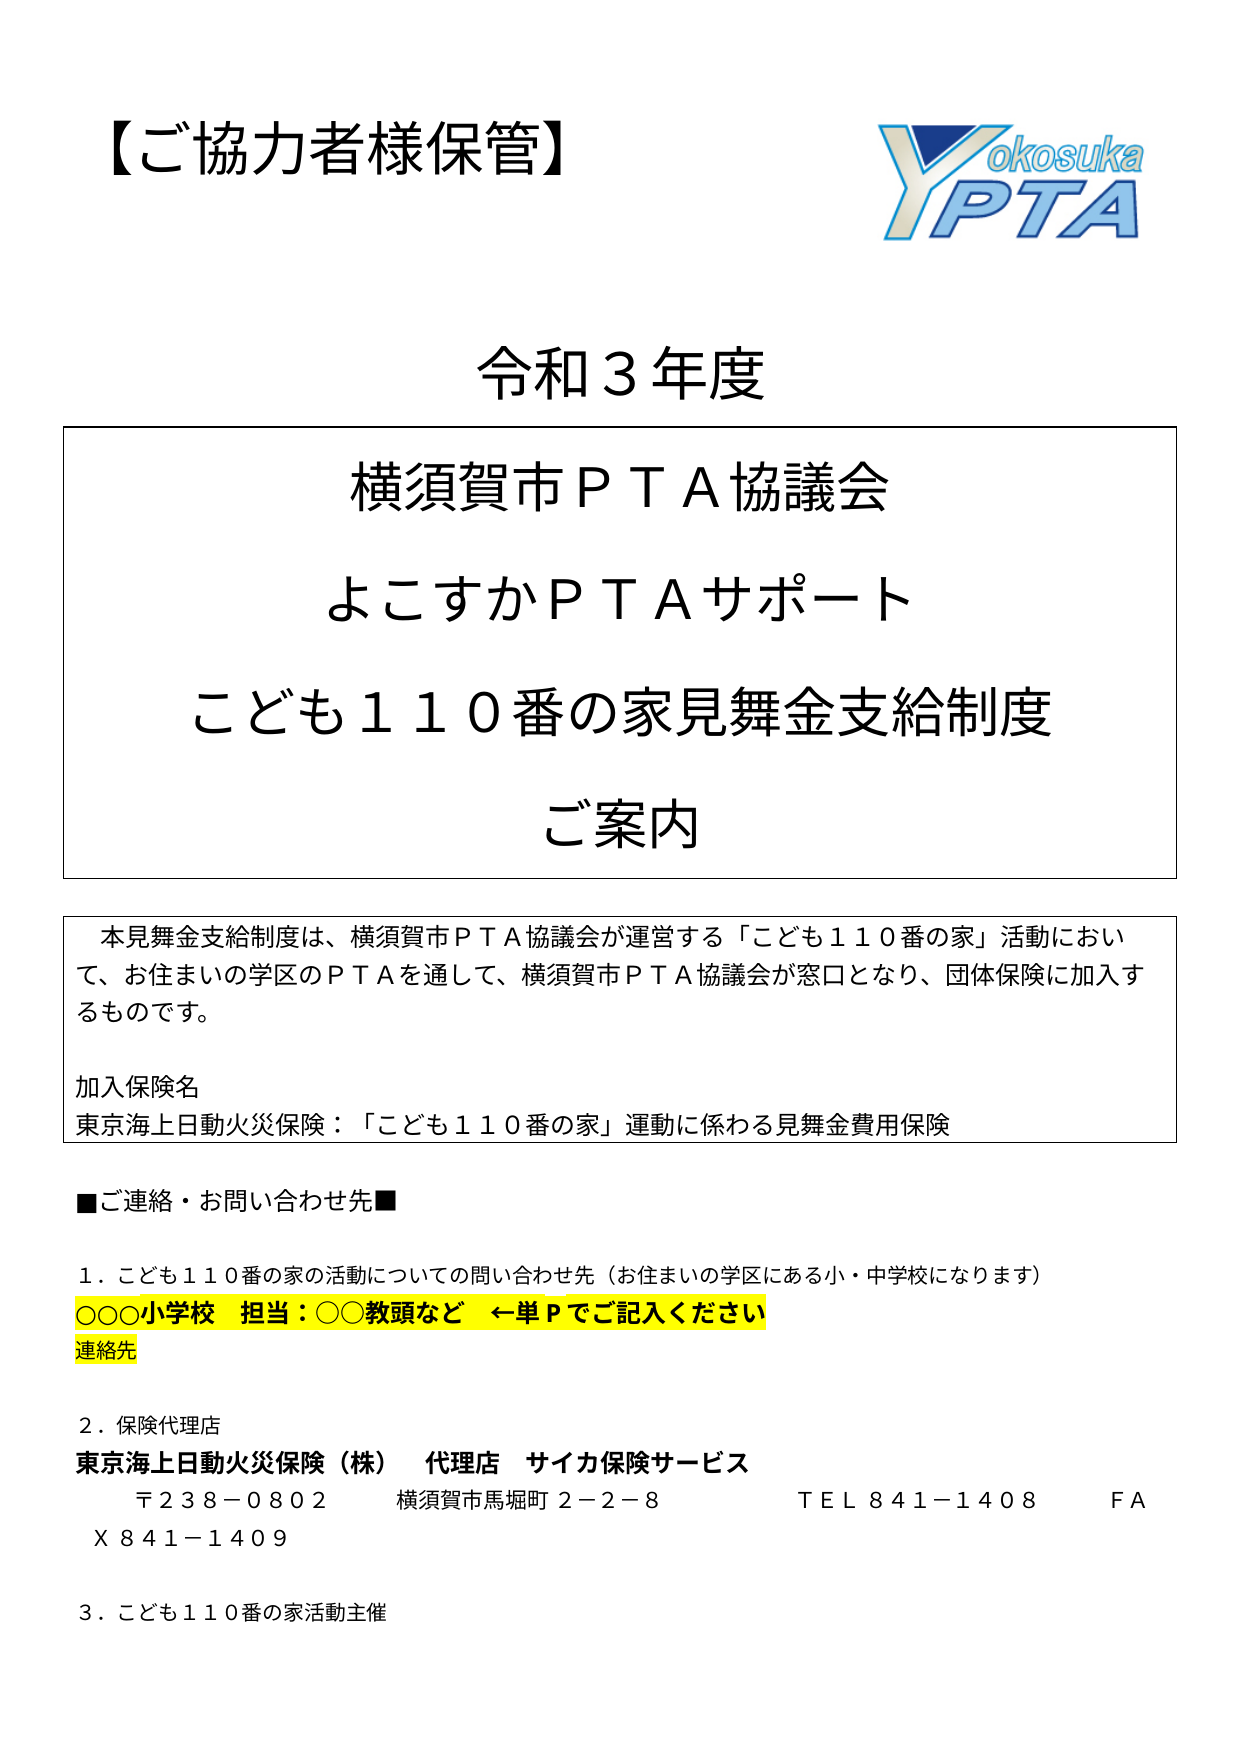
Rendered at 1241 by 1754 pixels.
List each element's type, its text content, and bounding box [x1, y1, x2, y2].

text ■ご連絡・お問い合わせ先■ [75, 1181, 1167, 1218]
text ２．保険代理店 [75, 1406, 1167, 1443]
table_header 本見舞金支給制度は、横須賀市ＰＴＡ協議会が運営する「こども１１０番の家」活動において、お住まいの学区のＰＴＡを通して、横須賀市ＰＴＡ協議会が窓口となり、団体保険に加入するものです。 加入保険名 東京海上日動火災保険：「こども１１０番の家」運動に係わる見舞金費用保険 [64, 917, 1176, 1142]
text 令和３年度 [75, 314, 1167, 426]
text ○○○小学校 担当：○○教頭など ←単Pでご記入ください [75, 1293, 1167, 1331]
text １．こども１１０番の家の活動についての問い合わせ先（お住まいの学区にある小・中学校になります） [75, 1256, 1167, 1293]
table_header 横須賀市ＰＴＡ協議会 よこすかＰＴＡサポート こども１１０番の家見舞金支給制度 ご案内 [64, 428, 1176, 877]
text 連絡先 [75, 1331, 1167, 1368]
text ３．こども１１０番の家活動主催 [75, 1593, 1167, 1631]
picture [868, 109, 1157, 249]
text 東京海上日動火災保険（株） 代理店 サイカ保険サービス [75, 1443, 1167, 1481]
text 【ご協力者様保管】 [75, 89, 1167, 201]
text 〒２３８－０８０２ 横須賀市馬堀町 ２－２－８ ＴＥＬ ８４１－１４０８ ＦＡＸ ８４１－１４０９ [90, 1481, 1167, 1556]
